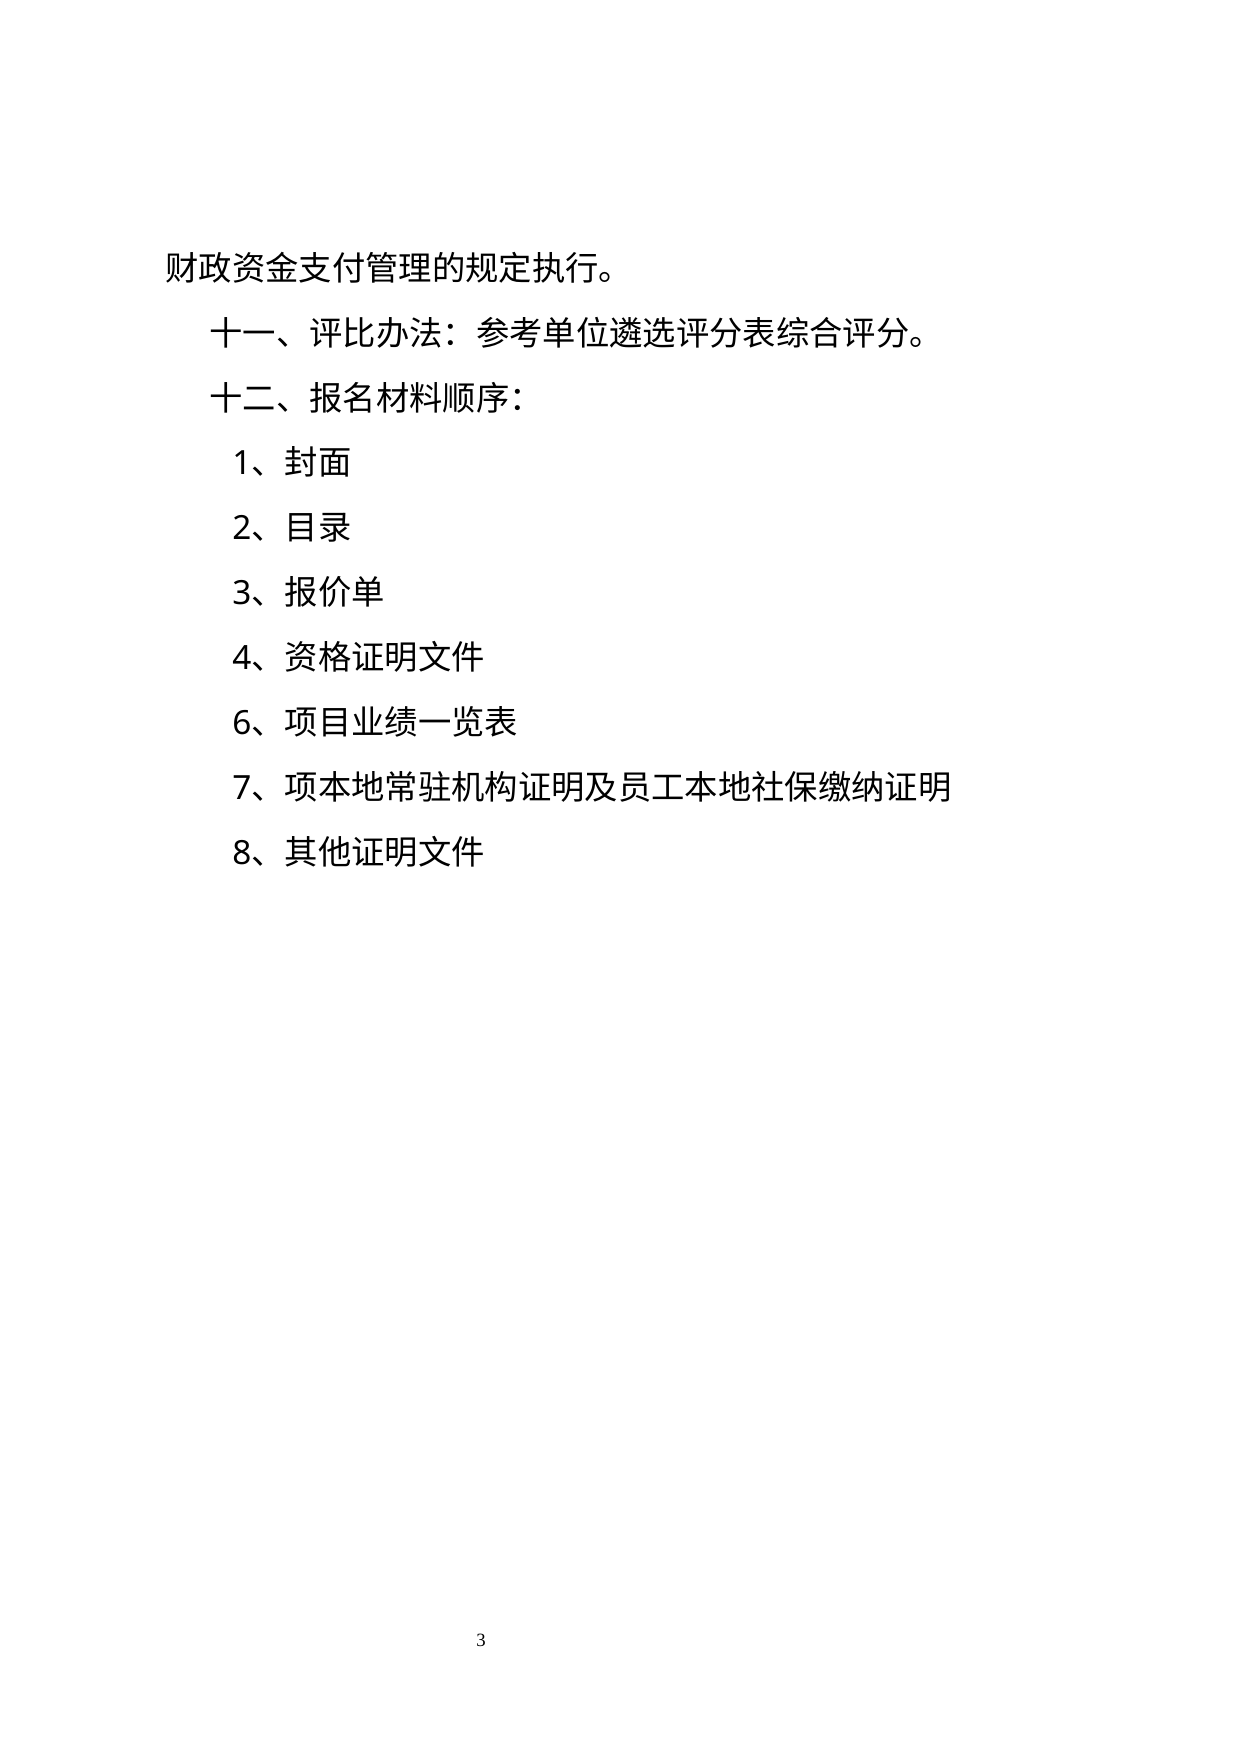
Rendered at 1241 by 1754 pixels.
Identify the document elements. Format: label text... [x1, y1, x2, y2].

text 3、报价单 [165, 558, 1087, 623]
text 十一、评比办法：参考单位遴选评分表综合评分。 [209, 298, 1087, 363]
text 十二、报名材料顺序： [209, 363, 1087, 428]
text 2、目录 [165, 493, 1087, 558]
text 4、资格证明文件 [165, 623, 1087, 688]
text 8、其他证明文件 [165, 818, 1087, 883]
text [165, 233, 1087, 298]
text 7、项本地常驻机构证明及员工本地社保缴纳证明 [165, 753, 1087, 818]
text 6、项目业绩一览表 [165, 688, 1087, 753]
text 1、封面 [165, 428, 1087, 493]
